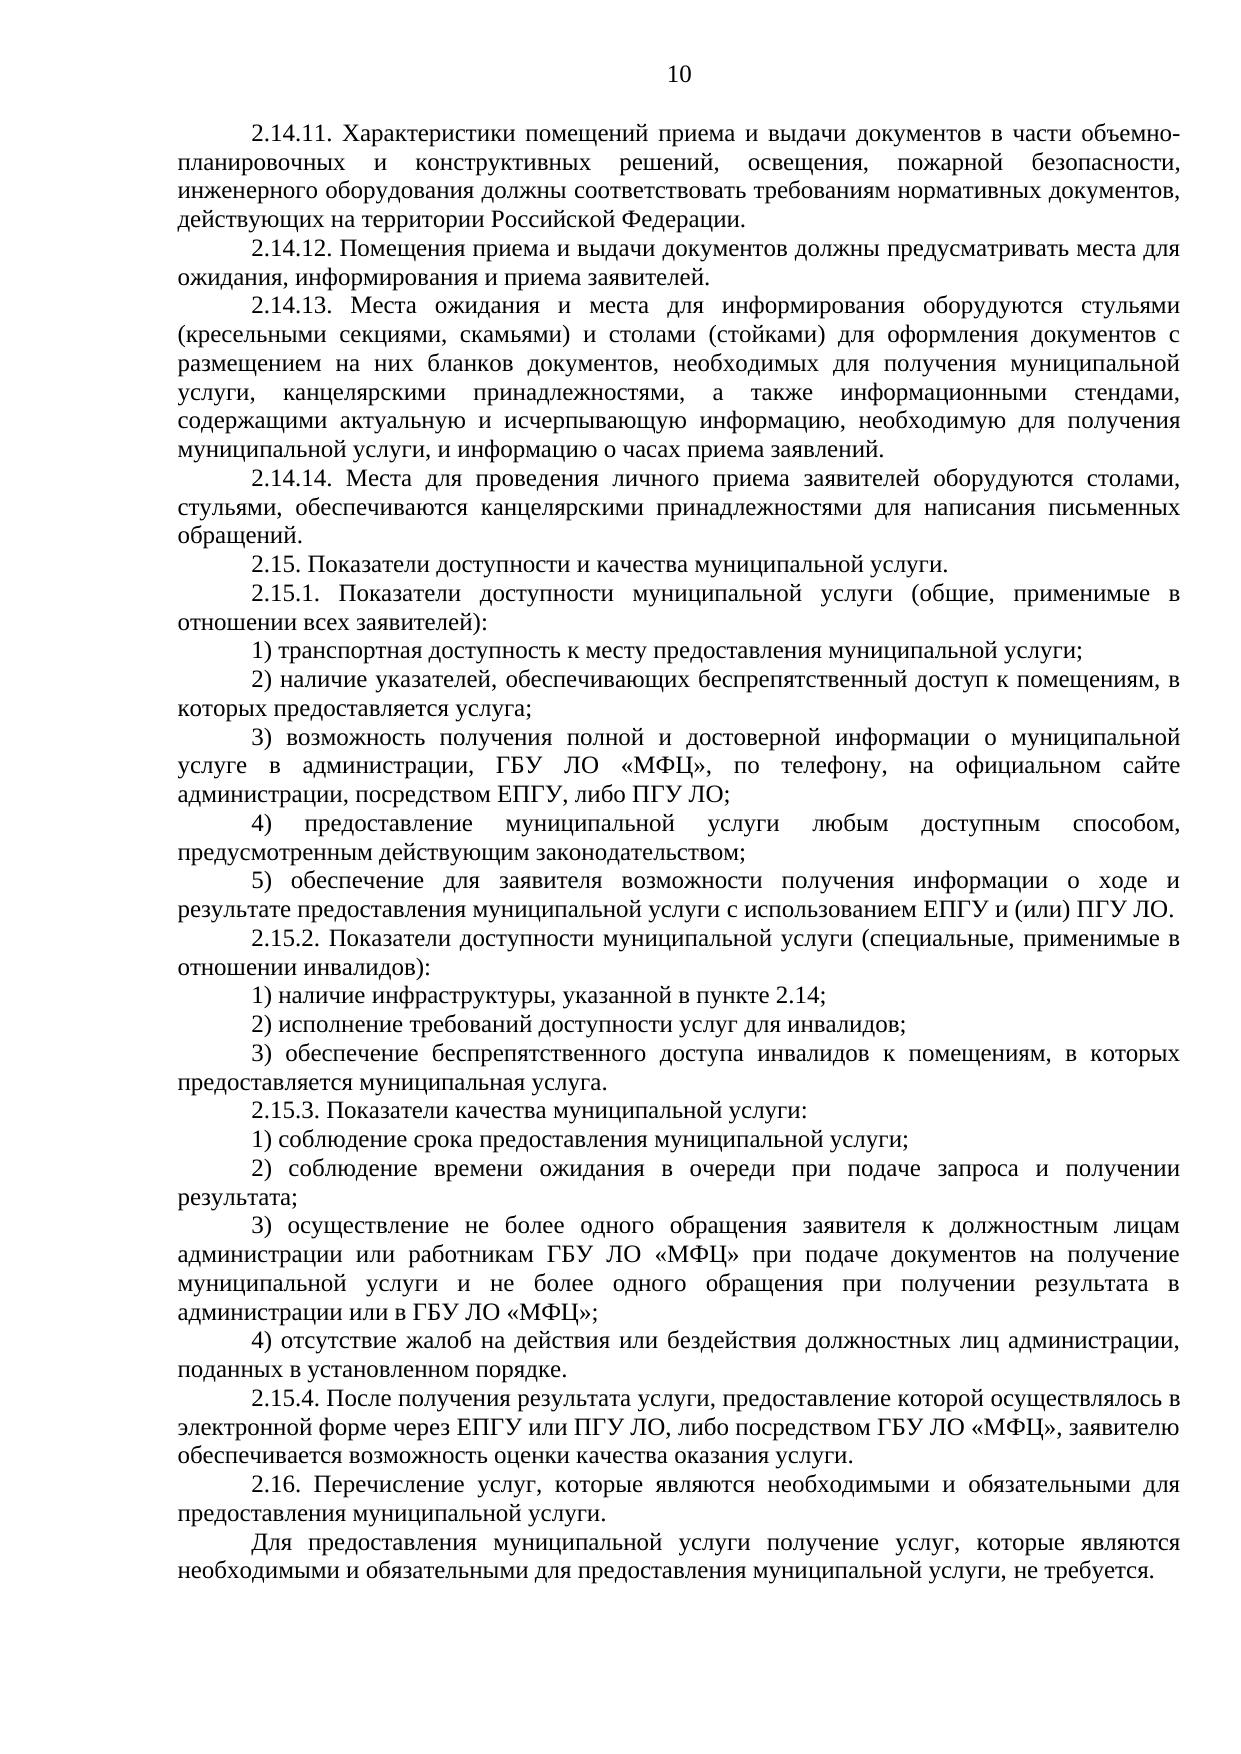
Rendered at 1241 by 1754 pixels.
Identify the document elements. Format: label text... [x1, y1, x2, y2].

text 4) отсутствие жалоб на действия или бездействия должностных лиц администрации, поданных в установленном порядке. [177, 1326, 1181, 1383]
text 4) предоставление муниципальной услуги любым доступным способом, предусмотренным действующим законодательством; [177, 808, 1181, 866]
text 2) наличие указателей, обеспечивающих беспрепятственный доступ к помещениям, в которых предоставляется услуга; [177, 664, 1181, 722]
text 1) наличие инфраструктуры, указанной в пункте 2.14; [177, 981, 1181, 1009]
text 5) обеспечение для заявителя возможности получения информации о ходе и результате предоставления муниципальной услуги с использованием ЕПГУ и (или) ПГУ ЛО. [177, 866, 1181, 923]
text 3) обеспечение беспрепятственного доступа инвалидов к помещениям, в которых предоставляется муниципальная услуга. [177, 1038, 1181, 1096]
text 2.16. Перечисление услуг, которые являются необходимыми и обязательными для предоставления муниципальной услуги. [177, 1469, 1181, 1527]
text 3) возможность получения полной и достоверной информации о муниципальной услуге в администрации, ГБУ ЛО «МФЦ», по телефону, на официальном сайте администрации, посредством ЕПГУ, либо ПГУ ЛО; [177, 722, 1181, 808]
text 2.14.12. Помещения приема и выдачи документов должны предусматривать места для ожидания, информирования и приема заявителей. [177, 233, 1181, 291]
text 3) осуществление не более одного обращения заявителя к должностным лицам администрации или работникам ГБУ ЛО «МФЦ» при подаче документов на получение муниципальной услуги и не более одного обращения при получении результата в администрации или в ГБУ ЛО «МФЦ»; [177, 1211, 1181, 1326]
text 2.15.1. Показатели доступности муниципальной услуги (общие, применимые в отношении всех заявителей): [177, 578, 1181, 636]
text Для предоставления муниципальной услуги получение услуг, которые являются необходимыми и обязательными для предоставления муниципальной услуги, не требуется. [177, 1527, 1181, 1584]
text 2.15.3. Показатели качества муниципальной услуги: [177, 1096, 1181, 1124]
text 1) соблюдение срока предоставления муниципальной услуги; [177, 1124, 1181, 1153]
text 2.15.4. После получения результата услуги, предоставление которой осуществлялось в электронной форме через ЕПГУ или ПГУ ЛО, либо посредством ГБУ ЛО «МФЦ», заявителю обеспечивается возможность оценки качества оказания услуги. [177, 1383, 1181, 1469]
text 2.15.2. Показатели доступности муниципальной услуги (специальные, применимые в отношении инвалидов): [177, 923, 1181, 981]
text 2) исполнение требований доступности услуг для инвалидов; [177, 1009, 1181, 1038]
text 2.15. Показатели доступности и качества муниципальной услуги. [177, 549, 1181, 578]
text 2.14.14. Места для проведения личного приема заявителей оборудуются столами, стульями, обеспечиваются канцелярскими принадлежностями для написания письменных обращений. [177, 463, 1181, 549]
text 2) соблюдение времени ожидания в очереди при подаче запроса и получении результата; [177, 1153, 1181, 1211]
text 2.14.11. Характеристики помещений приема и выдачи документов в части объемно-планировочных и конструктивных решений, освещения, пожарной безопасности, инженерного оборудования должны соответствовать требованиям нормативных документов, действующих на территории Российской Федерации. [177, 118, 1181, 233]
text 2.14.13. Места ожидания и места для информирования оборудуются стульями (кресельными секциями, скамьями) и столами (стойками) для оформления документов с размещением на них бланков документов, необходимых для получения муниципальной услуги, канцелярскими принадлежностями, а также информационными стендами, содержащими актуальную и исчерпывающую информацию, необходимую для получения муниципальной услуги, и информацию о часах приема заявлений. [177, 291, 1181, 463]
text 1) транспортная доступность к месту предоставления муниципальной услуги; [177, 636, 1181, 664]
